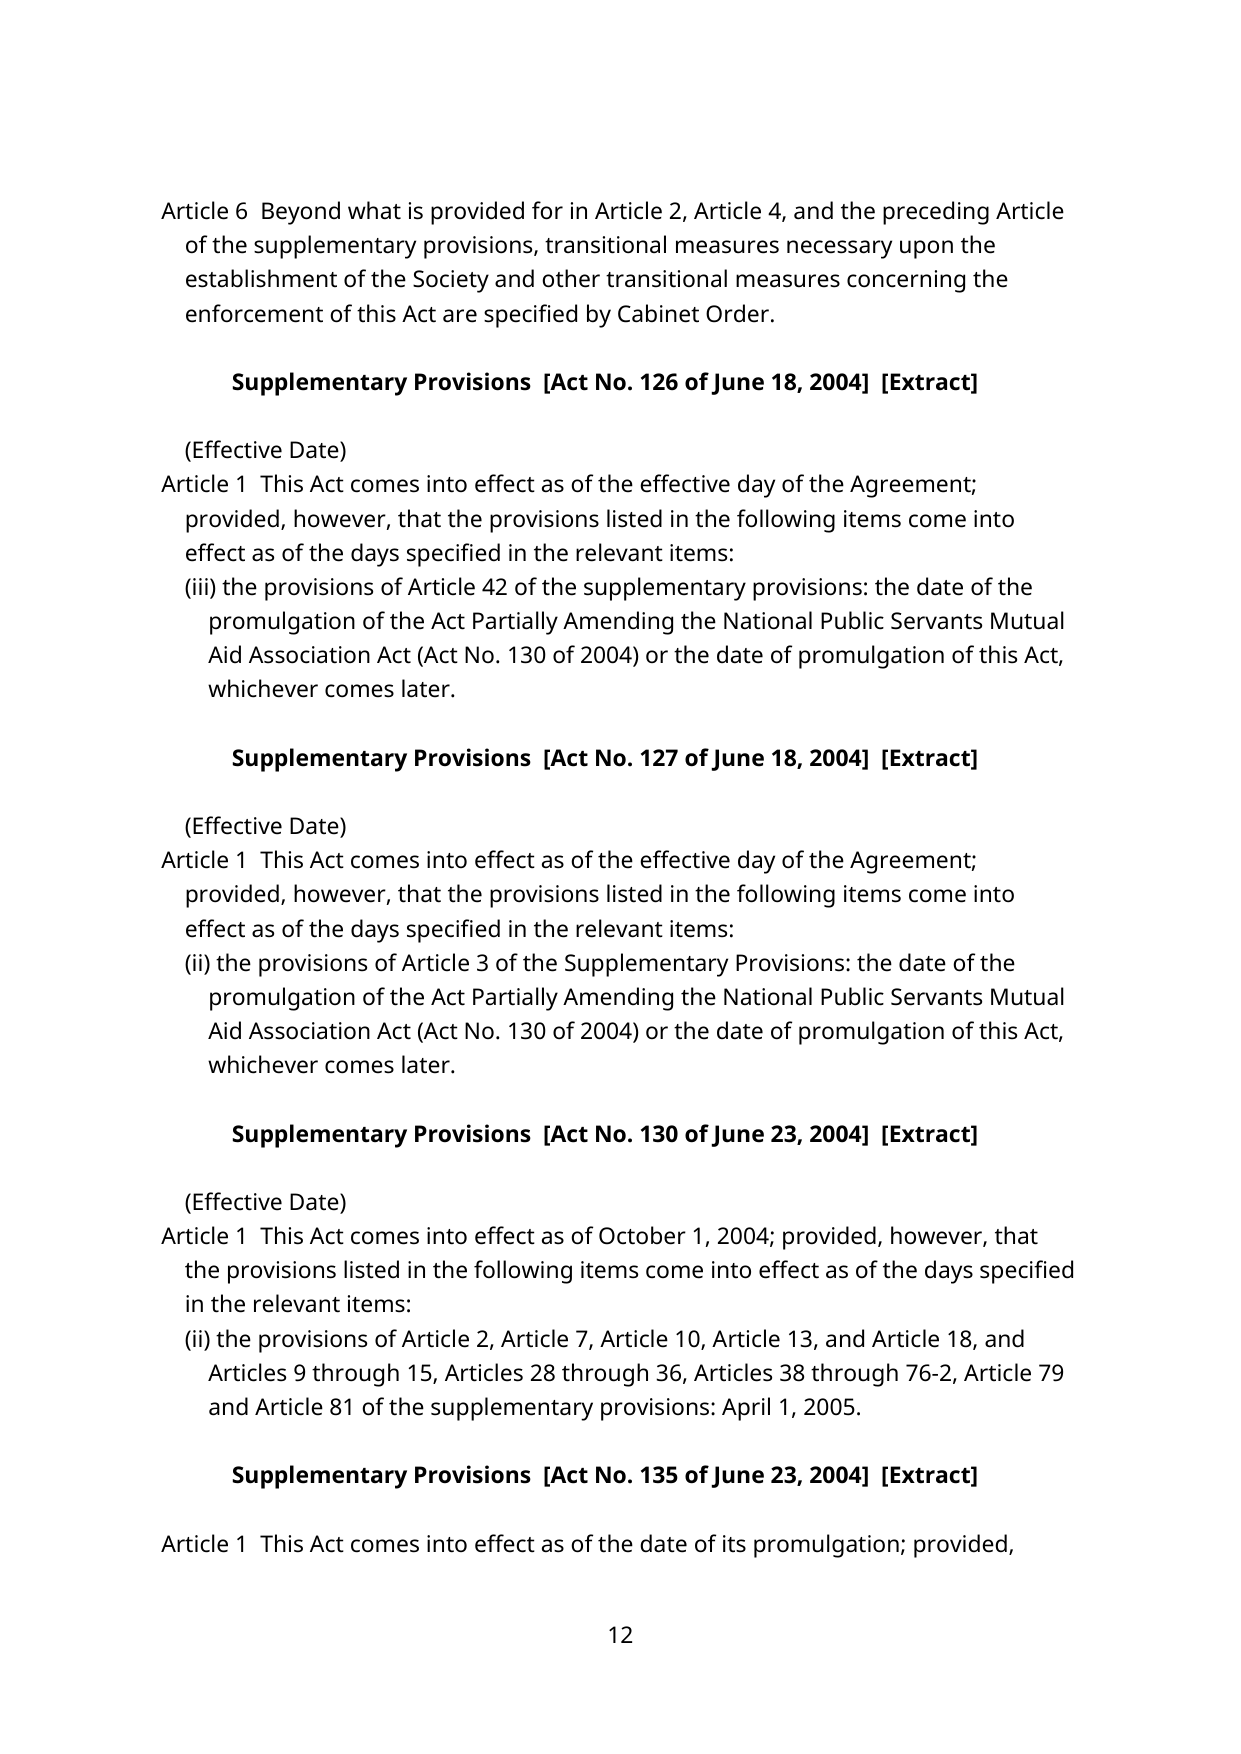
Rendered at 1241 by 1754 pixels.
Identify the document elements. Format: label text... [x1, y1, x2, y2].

text (iii) the provisions of Article 42 of the supplementary provisions: the date of the promulgation of the Act Partially Amending the National Public Servants Mutual Aid Association Act (Act No. 130 of 2004) or the date of promulgation of this Act, whichever comes later. [184, 569, 1079, 706]
text Article 1 This Act comes into effect as of October 1, 2004; provided, however, that the provisions listed in the following items come into effect as of the days specified in the relevant items: [161, 1219, 1079, 1321]
text Supplementary Provisions [Act No. 130 of June 23, 2004] [Extract] [230, 1116, 1079, 1150]
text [161, 1526, 1079, 1560]
text Supplementary Provisions [Act No. 127 of June 18, 2004] [Extract] [230, 740, 1079, 774]
text (ii) the provisions of Article 3 of the Supplementary Provisions: the date of the promulgation of the Act Partially Amending the National Public Servants Mutual Aid Association Act (Act No. 130 of 2004) or the date of promulgation of this Act, whichever comes later. [184, 945, 1079, 1082]
text Article 1 This Act comes into effect as of the effective day of the Agreement; provided, however, that the provisions listed in the following items come into effect as of the days specified in the relevant items: [161, 843, 1079, 945]
text Supplementary Provisions [Act No. 126 of June 18, 2004] [Extract] [230, 364, 1079, 399]
text (ii) the provisions of Article 2, Article 7, Article 10, Article 13, and Article 18, and Articles 9 through 15, Articles 28 through 36, Articles 38 through 76-2, Article 79 and Article 81 of the supplementary provisions: April 1, 2005. [184, 1321, 1079, 1424]
text (Effective Date) [184, 1184, 1079, 1219]
text Article 1 This Act comes into effect as of the effective day of the Agreement; provided, however, that the provisions listed in the following items come into effect as of the days specified in the relevant items: [161, 467, 1079, 569]
text (Effective Date) [184, 809, 1079, 843]
text Supplementary Provisions [Act No. 135 of June 23, 2004] [Extract] [230, 1458, 1079, 1492]
text Article 6 Beyond what is provided for in Article 2, Article 4, and the preceding Article of the supplementary provisions, transitional measures necessary upon the establishment of the Society and other transitional measures concerning the enforcement of this Act are specified by Cabinet Order. [161, 194, 1079, 330]
text (Effective Date) [184, 433, 1079, 467]
